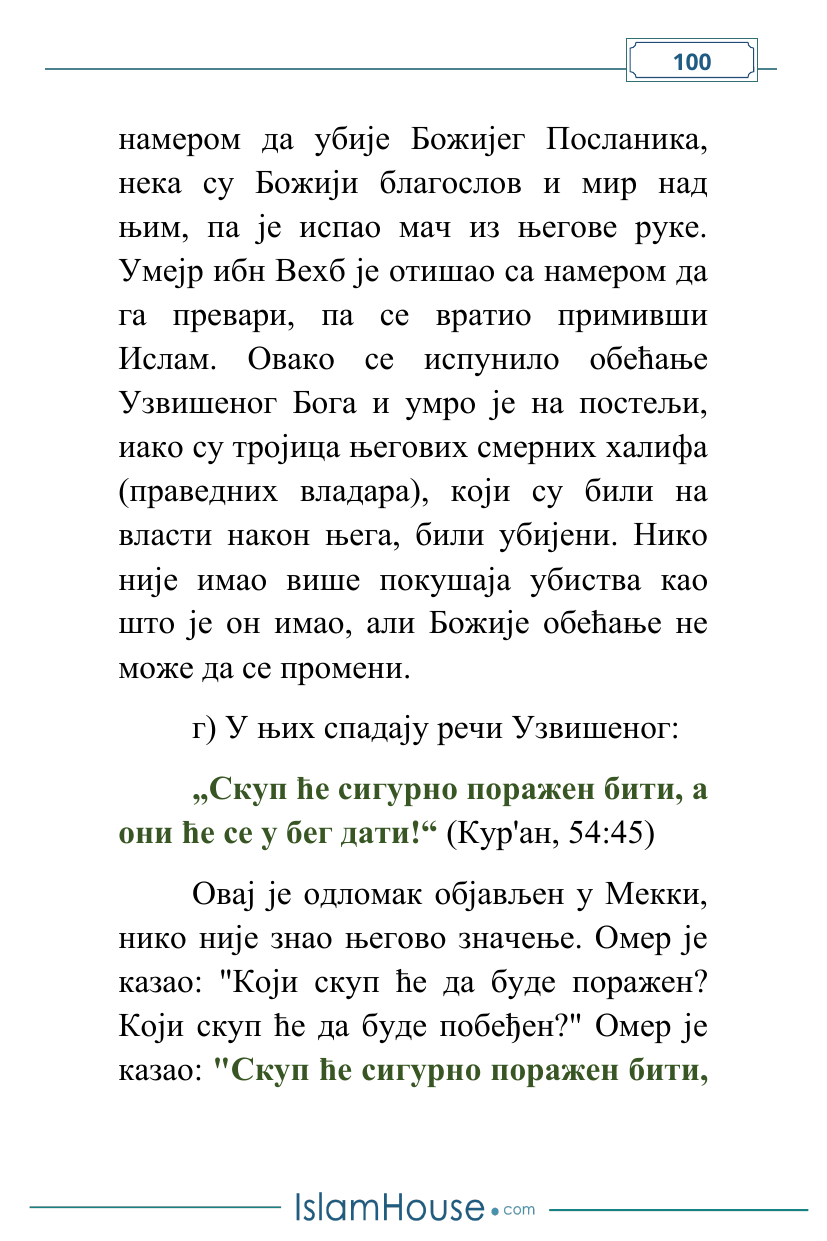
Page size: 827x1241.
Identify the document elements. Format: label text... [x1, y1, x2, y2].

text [118, 118, 709, 685]
text г) У њих спадају речи Узвишеног: [118, 708, 709, 746]
picture [288, 1187, 809, 1228]
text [118, 873, 709, 1088]
text „Скуп ће сигурно поражен бити, а они ће се у бег дати!“ (Кур'ан, 54:45) [118, 768, 709, 851]
picture [22, 1186, 282, 1224]
